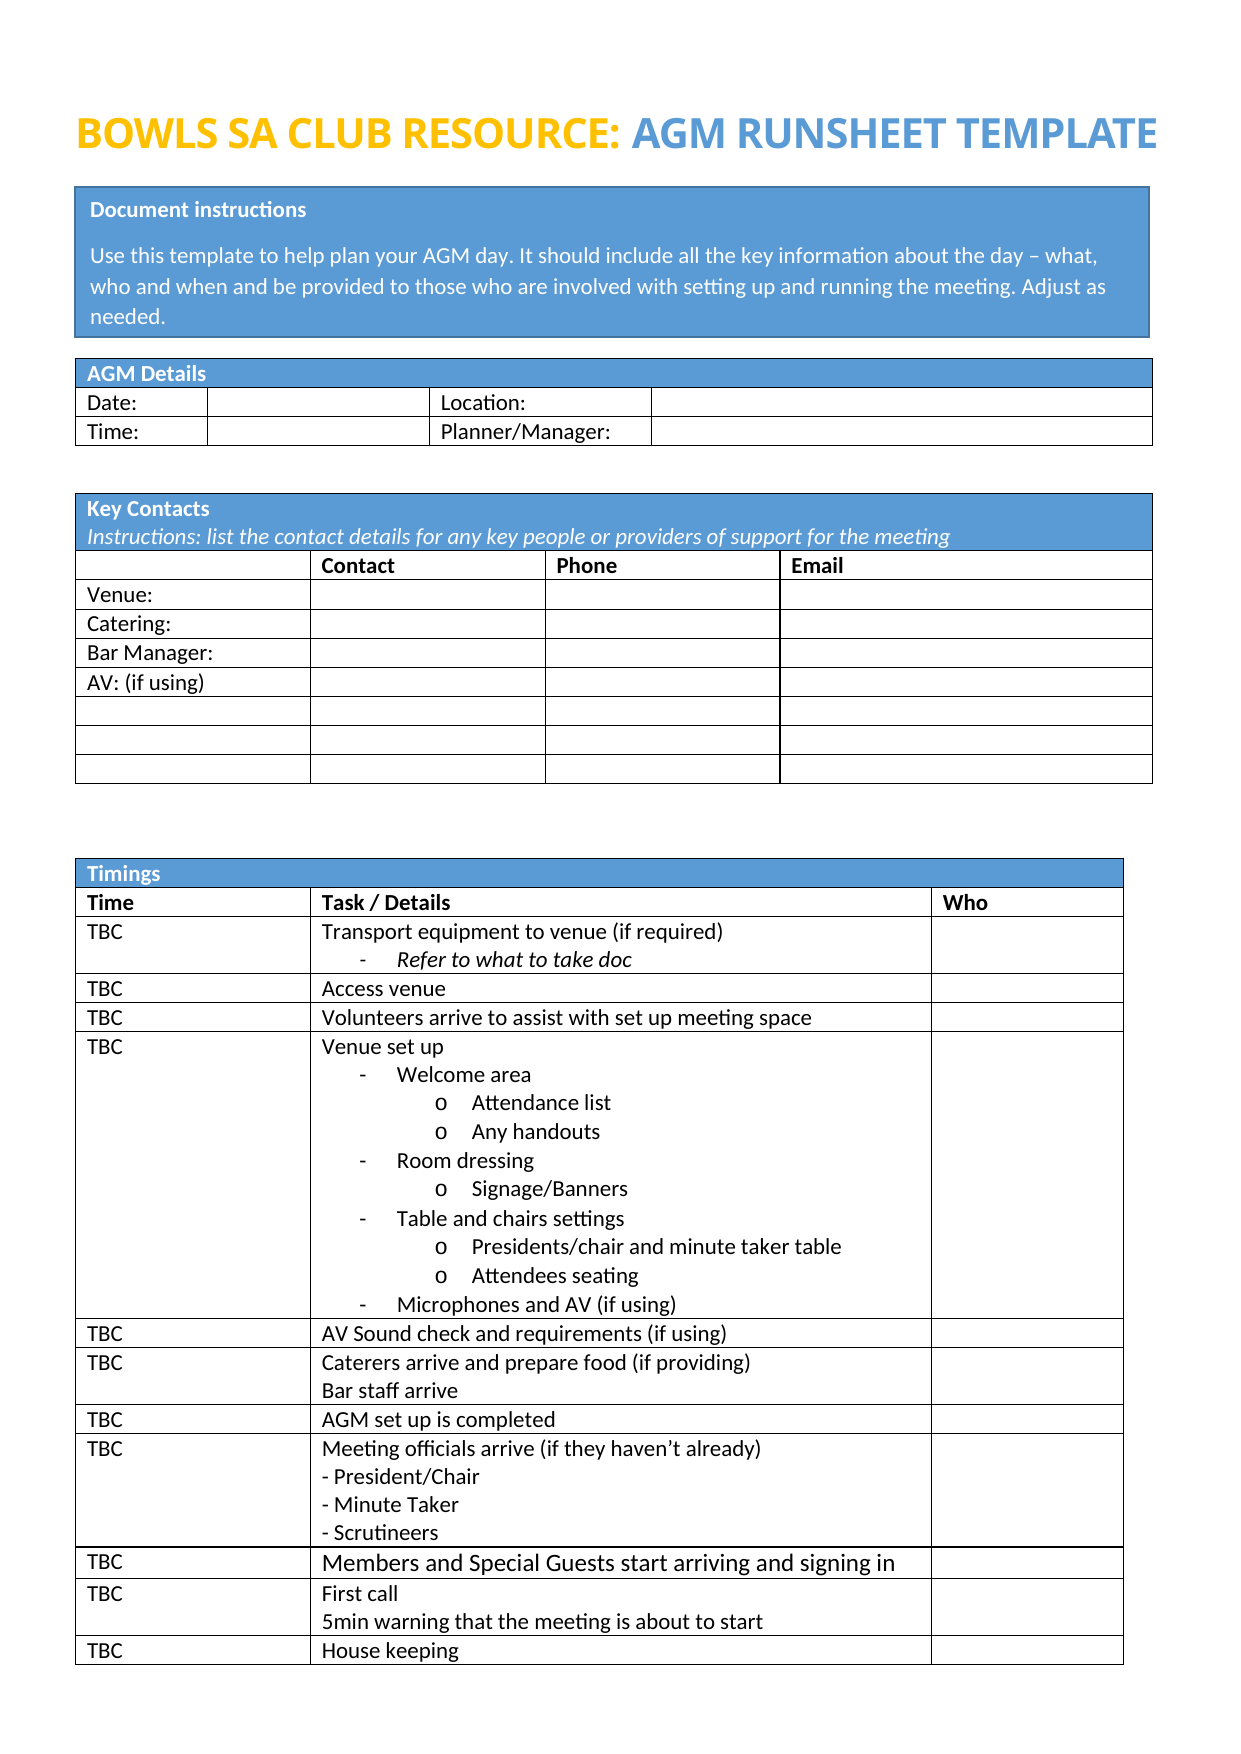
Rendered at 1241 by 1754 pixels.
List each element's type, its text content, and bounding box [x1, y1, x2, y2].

table_cell [781, 668, 1152, 696]
table_cell House keeping [311, 1636, 931, 1664]
table_cell [311, 697, 545, 725]
table_cell [781, 610, 1152, 637]
table_cell Meeting officials arrive (if they haven’t already) - President/Chair - Minute Taker - Scrutineers [311, 1434, 931, 1546]
table_cell [311, 580, 545, 608]
table_cell Phone [546, 551, 779, 579]
table_cell Time [76, 888, 310, 916]
table_cell TBC [76, 1636, 310, 1664]
table_cell Volunteers arrive to assist with set up meeting space [311, 1003, 931, 1031]
table_cell [932, 1032, 1123, 1318]
table_cell [546, 639, 779, 667]
table_header Key Contacts Instructions: list the contact details for any key people or providers of support for the meeting [76, 494, 1152, 550]
table_cell Contact [311, 551, 545, 579]
table_cell [652, 417, 1152, 445]
table_cell TBC [76, 1319, 310, 1347]
table_cell Caterers arrive and prepare food (if providing) Bar staff arrive [311, 1348, 931, 1404]
table_cell Date: [76, 388, 207, 416]
table_cell Venue set up Welcome area Attendance list Any handouts Room dressing Signage/Banners Table and chairs settings Presidents/chair and minute taker table Attendees seating Microphones and AV (if using) [311, 1032, 931, 1318]
table_cell [932, 1319, 1123, 1347]
table_cell Planner/Manager: [430, 417, 651, 445]
table_cell [932, 1405, 1123, 1433]
table_cell TBC [76, 1032, 310, 1318]
table_cell Who [932, 888, 1123, 916]
table_cell [932, 1348, 1123, 1404]
table_cell [932, 1434, 1123, 1546]
table_cell TBC [76, 1405, 310, 1433]
table_cell [76, 726, 310, 754]
table_cell [546, 580, 779, 608]
table_cell First call 5min warning that the meeting is about to start [311, 1579, 931, 1635]
table_cell [781, 580, 1152, 608]
table_cell TBC [76, 974, 310, 1002]
table_cell [932, 974, 1123, 1002]
table_cell [546, 755, 779, 783]
table_cell [932, 917, 1123, 973]
table_cell [76, 755, 310, 783]
table_cell [652, 388, 1152, 416]
table_header AGM Details [76, 359, 1152, 387]
table_cell Email [781, 551, 1152, 579]
table_cell [932, 1636, 1123, 1664]
table_cell [932, 1579, 1123, 1635]
table_cell [781, 726, 1152, 754]
table_cell Location: [430, 388, 651, 416]
table_cell [781, 697, 1152, 725]
table_cell [311, 726, 545, 754]
table_cell [311, 639, 545, 667]
table_cell [546, 610, 779, 637]
table_cell Catering: [76, 610, 310, 637]
table_cell Access venue [311, 974, 931, 1002]
table_cell [546, 726, 779, 754]
table_cell [208, 417, 429, 445]
table_cell AV Sound check and requirements (if using) [311, 1319, 931, 1347]
table_cell [781, 639, 1152, 667]
table_cell [781, 755, 1152, 783]
table_cell Venue: [76, 580, 310, 608]
table_cell Transport equipment to venue (if required) Refer to what to take doc [311, 917, 931, 973]
table_header Timings [76, 859, 1123, 887]
table_cell [546, 697, 779, 725]
table_cell [932, 1003, 1123, 1031]
table_cell Bar Manager: [76, 639, 310, 667]
table_cell [546, 668, 779, 696]
table_cell [311, 610, 545, 637]
table_cell Members and Special Guests start arriving and signing in [311, 1548, 931, 1578]
table_cell [76, 551, 310, 579]
table_cell TBC [76, 1003, 310, 1031]
table_cell TBC [76, 1548, 310, 1578]
table_cell Task / Details [311, 888, 931, 916]
table_cell [76, 697, 310, 725]
table_cell AV: (if using) [76, 668, 310, 696]
table_cell [932, 1548, 1123, 1578]
table_cell [208, 388, 429, 416]
table_cell TBC [76, 1434, 310, 1546]
table_cell [311, 668, 545, 696]
table_cell AGM set up is completed [311, 1405, 931, 1433]
table_cell [311, 755, 545, 783]
table_cell TBC [76, 1348, 310, 1404]
title BOWLS SA CLUB RESOURCE: AGM RUNSHEET TEMPLATE [75, 103, 1165, 160]
table_cell TBC [76, 1579, 310, 1635]
table_cell TBC [76, 917, 310, 973]
table_cell Time: [76, 417, 207, 445]
